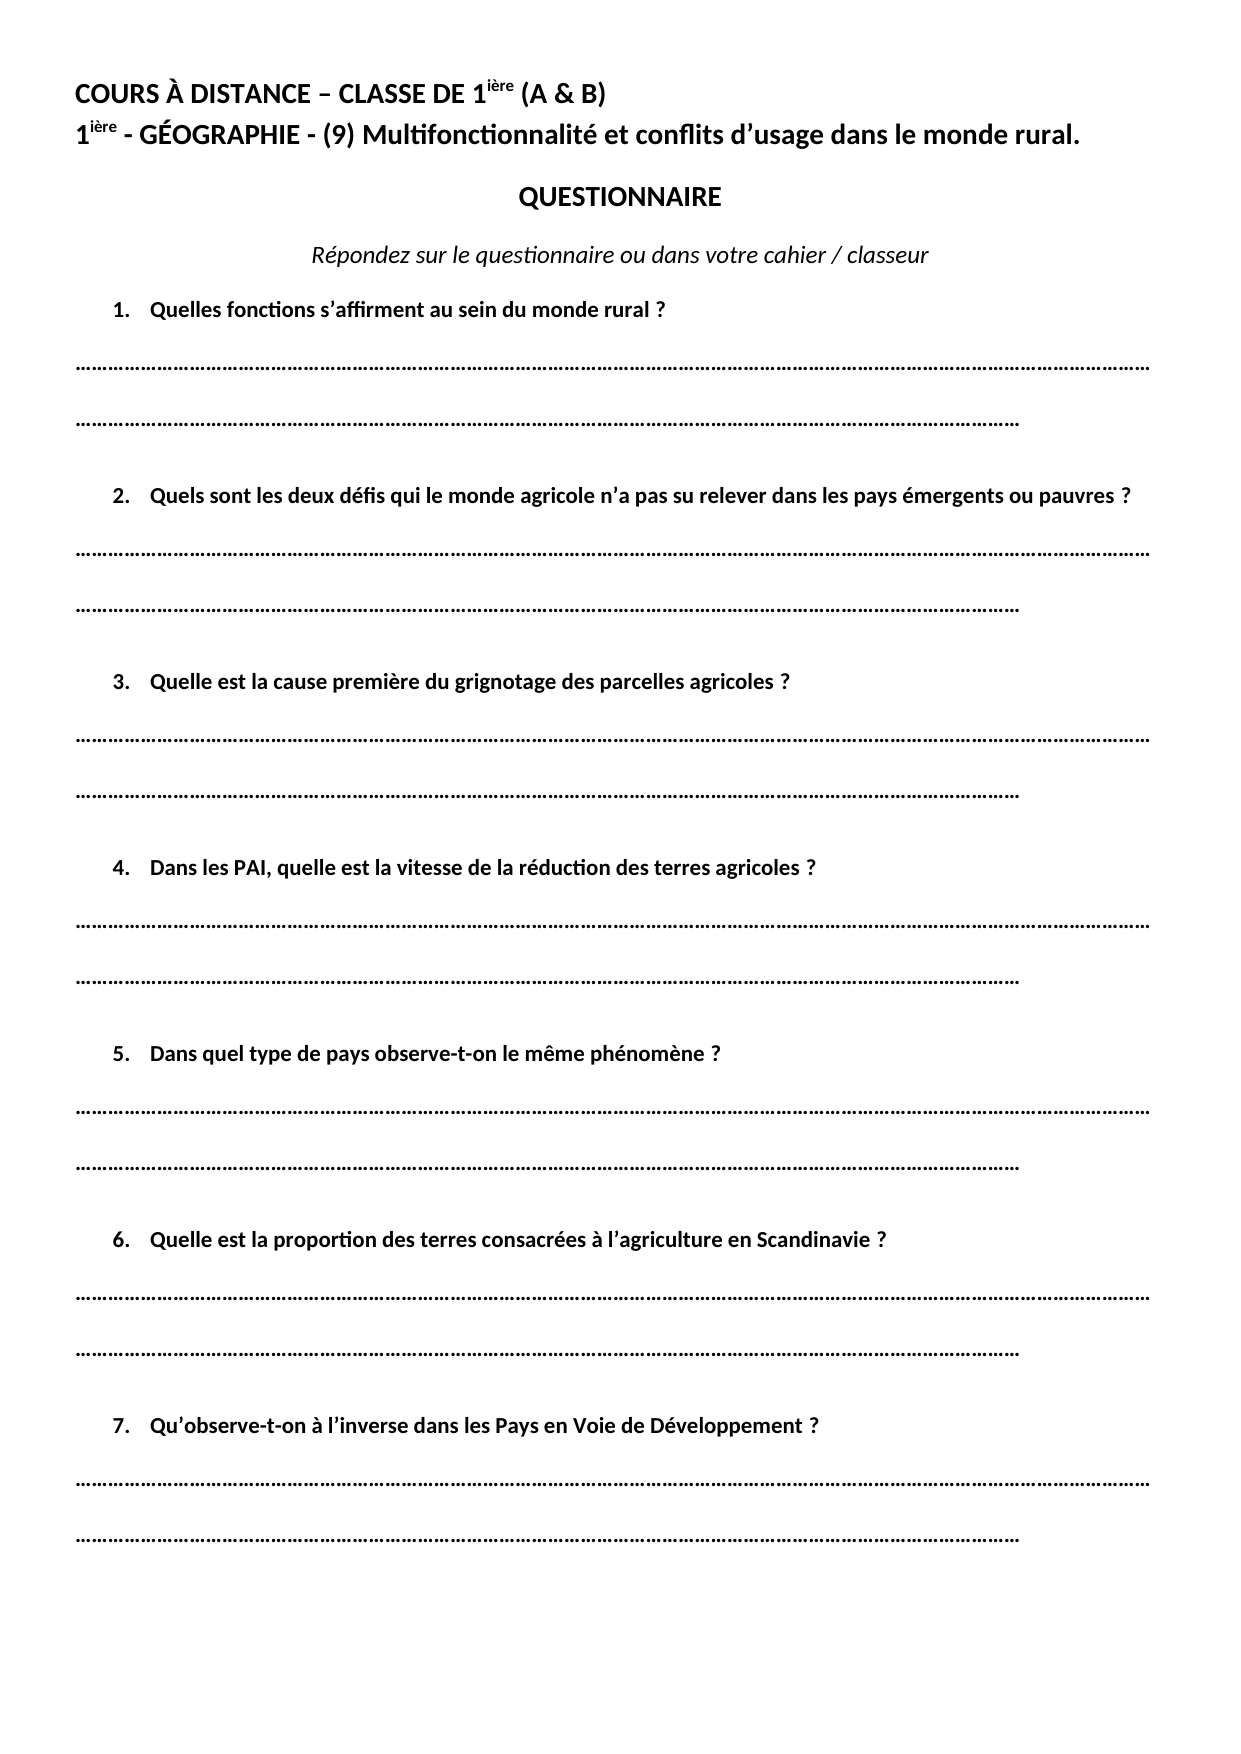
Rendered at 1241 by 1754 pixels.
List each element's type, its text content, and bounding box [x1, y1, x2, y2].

list Quelle est la cause première du grignotage des parcelles agricoles ? [112, 667, 1165, 695]
text ………………………………………………………………………………………………………………………………………………………………………………………………………………………………………………………………………………………………………………………………………… [75, 720, 1165, 804]
list Dans les PAI, quelle est la vitesse de la réduction des terres agricoles ? [112, 853, 1165, 881]
list Quelle est la proportion des terres consacrées à l’agriculture en Scandinavie ? [112, 1225, 1165, 1253]
list Qu’observe-t-on à l’inverse dans les Pays en Voie de Développement ? [112, 1411, 1165, 1439]
text ………………………………………………………………………………………………………………………………………………………………………………………………………………………………………………………………………………………………………………………………………… [75, 534, 1165, 618]
text ………………………………………………………………………………………………………………………………………………………………………………………………………………………………………………………………………………………………………………………………………… [75, 1092, 1165, 1176]
text ………………………………………………………………………………………………………………………………………………………………………………………………………………………………………………………………………………………………………………………………………… [75, 1278, 1165, 1362]
text QUESTIONNAIRE [75, 178, 1165, 213]
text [75, 1464, 1165, 1548]
text ………………………………………………………………………………………………………………………………………………………………………………………………………………………………………………………………………………………………………………………………………… [75, 906, 1165, 990]
text Répondez sur le questionnaire ou dans votre cahier / classeur [75, 239, 1165, 270]
text ………………………………………………………………………………………………………………………………………………………………………………………………………………………………………………………………………………………………………………………………………… [75, 348, 1165, 432]
list Quelles fonctions s’affirment au sein du monde rural ? [112, 295, 1165, 323]
text COURS À DISTANCE – CLASSE DE 1ière (A & B) [75, 75, 1165, 111]
list Quels sont les deux défis qui le monde agricole n’a pas su relever dans les pays émergents ou pauvres ? [112, 481, 1165, 509]
list Dans quel type de pays observe-t-on le même phénomène ? [112, 1039, 1165, 1067]
text 1ière - GÉOGRAPHIE - (9) Multifonctionnalité et conflits d’usage dans le monde rural. [75, 116, 1165, 152]
